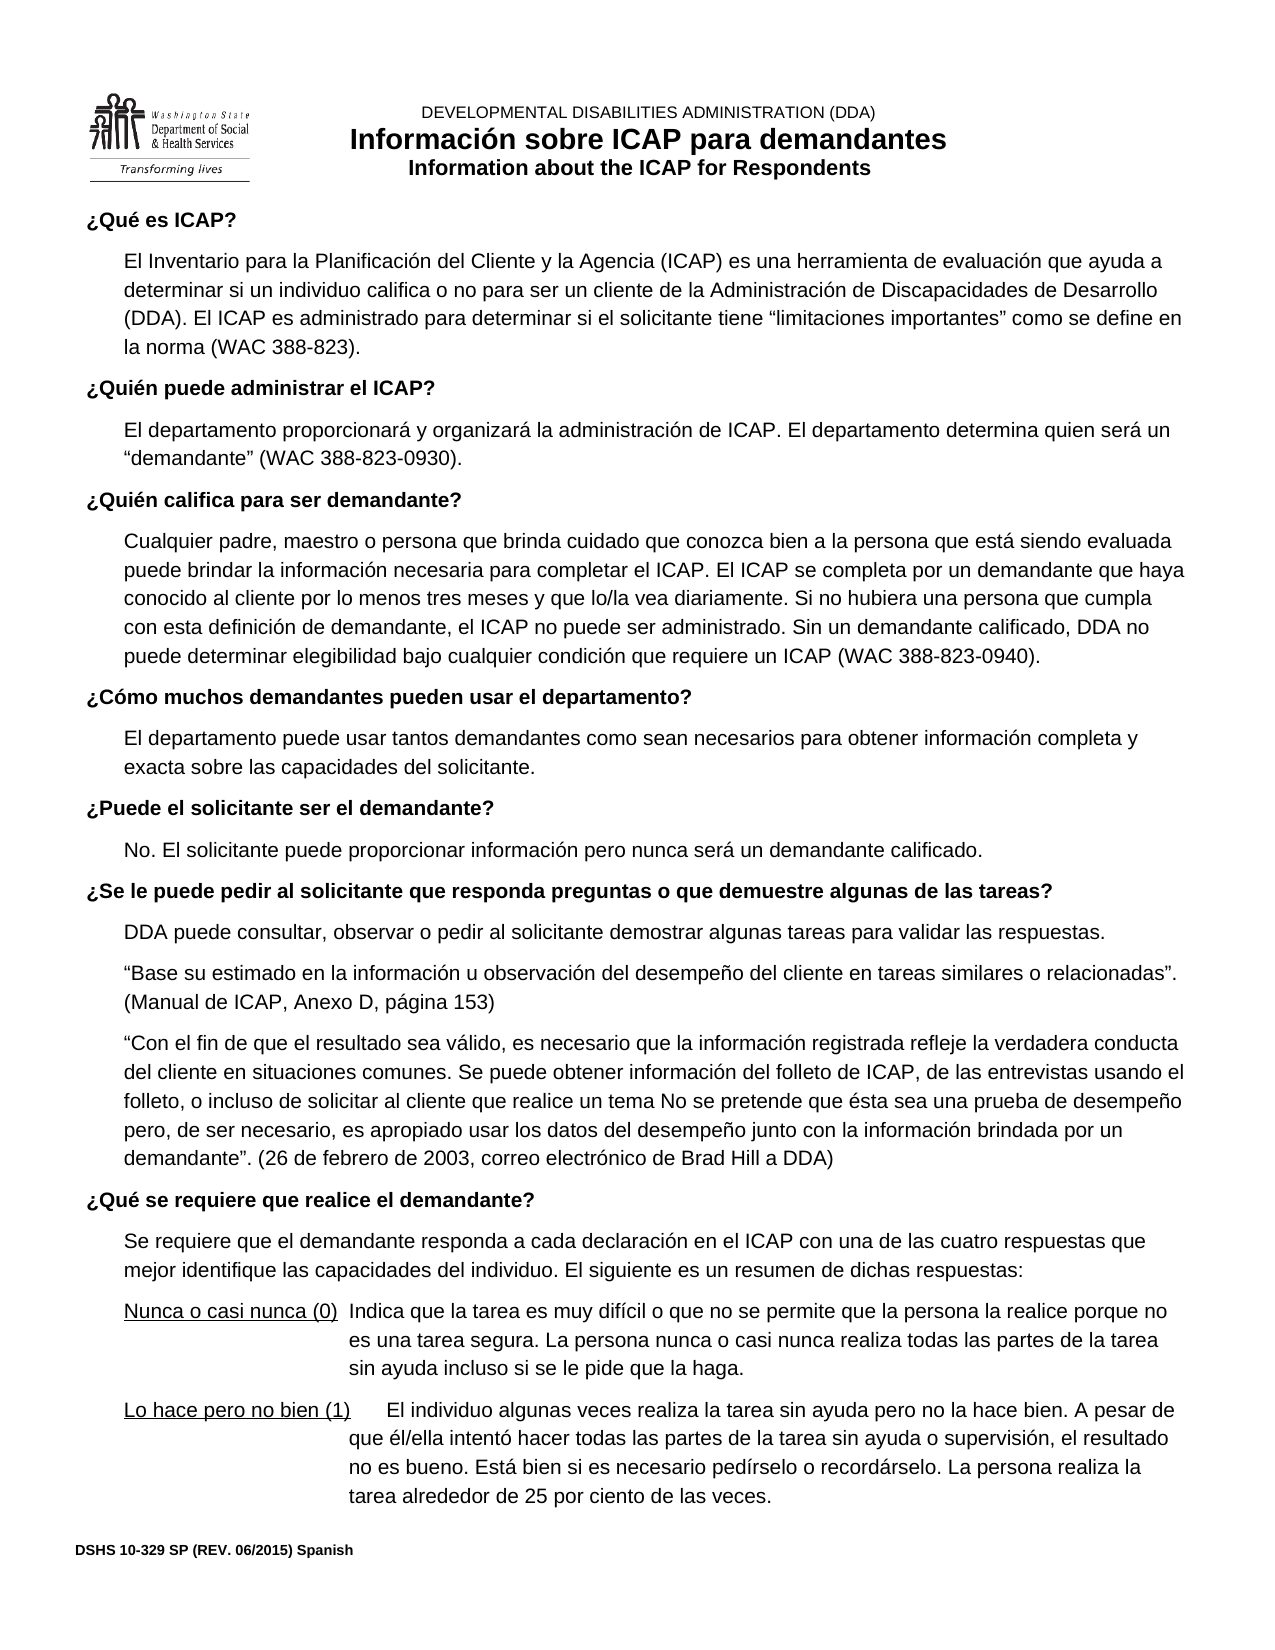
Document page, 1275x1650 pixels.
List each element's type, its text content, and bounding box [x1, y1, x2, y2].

table_header DEVELOPMENTAL DISABILITIES ADMINISTRATION (DDA) Información sobre ICAP para demandantes Information about the ICAP for Respondents [267, 75, 1200, 195]
picture [86, 87, 252, 183]
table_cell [75, 195, 1200, 1513]
table_header [75, 75, 267, 195]
